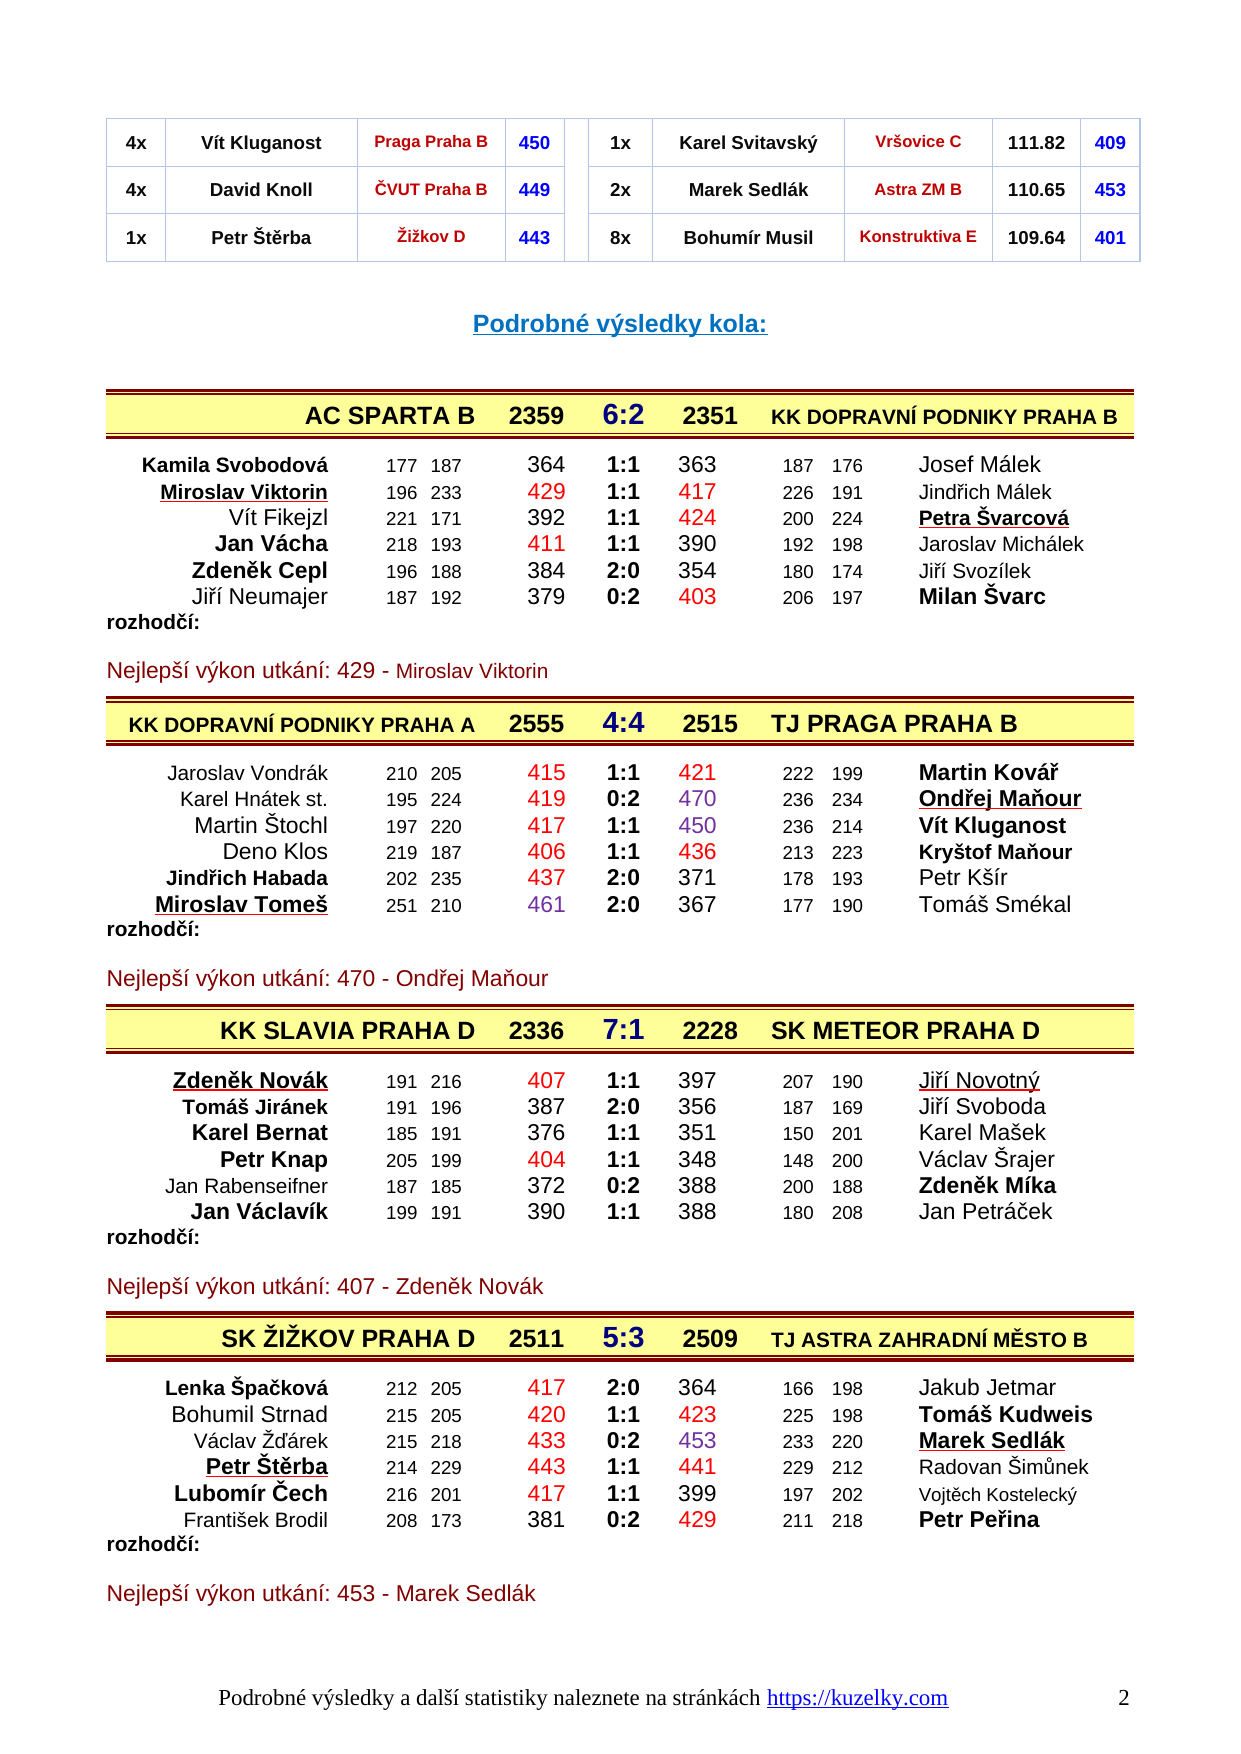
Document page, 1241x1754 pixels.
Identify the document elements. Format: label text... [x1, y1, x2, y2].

table_cell Petr Štěrba [166, 214, 357, 261]
table_cell 409 [1081, 119, 1139, 166]
text Petr Knap 205 199 404 1:1 348 148 200 Václav Šrajer [106, 1146, 1134, 1172]
text Jaroslav Vondrák 210 205 415 1:1 421 222 199 Martin Kovář [106, 759, 1134, 785]
text Bohumil Strnad 215 205 420 1:1 423 225 198 Tomáš Kudweis [106, 1401, 1134, 1427]
table_cell Žižkov D [358, 214, 505, 261]
text Karel Bernat 185 191 376 1:1 351 150 201 Karel Mašek [106, 1119, 1134, 1146]
table_cell Vršovice C [845, 119, 992, 166]
text František Brodil 208 173 381 0:2 429 211 218 Petr Peřina [106, 1506, 1134, 1532]
table_cell 110.65 [993, 167, 1080, 213]
table_cell 2x [589, 167, 652, 213]
text Lubomír Čech 216 201 417 1:1 399 197 202 Vojtěch Kostelecký [106, 1479, 1134, 1506]
text Jan Rabenseifner 187 185 372 0:2 388 200 188 Zdeněk Míka [106, 1172, 1134, 1198]
text Podrobné výsledky kola: [94, 308, 1145, 337]
text rozhodčí: [106, 1225, 1134, 1249]
text Karel Hnátek st. 195 224 419 0:2 470 236 234 Ondřej Maňour [106, 785, 1134, 812]
table_cell David Knoll [166, 167, 357, 213]
table_cell 109.64 [993, 214, 1080, 261]
table_cell Vít Kluganost [166, 119, 357, 166]
text KK Slavia Praha D 2336 7:1 2228 SK Meteor Praha D [106, 1010, 1134, 1048]
table_cell 453 [1081, 167, 1139, 213]
table_cell Marek Sedlák [653, 167, 844, 213]
table_cell 443 [506, 214, 564, 261]
text Jan Václavík 199 191 390 1:1 388 180 208 Jan Petráček [106, 1198, 1134, 1225]
table_cell Karel Svitavský [653, 119, 844, 166]
text Nejlepší výkon utkání: 470 - Ondřej Maňour [106, 965, 1134, 991]
table_cell Konstruktiva E [845, 214, 992, 261]
text Deno Klos 219 187 406 1:1 436 213 223 Kryštof Maňour [106, 838, 1134, 864]
table_cell 1x [107, 214, 165, 261]
table_cell 450 [506, 119, 564, 166]
table_cell ČVUT Praha B [358, 167, 505, 213]
text SK Žižkov Praha D 2511 5:3 2509 TJ Astra Zahradní Město B [106, 1318, 1134, 1355]
table_cell 8x [589, 214, 652, 261]
text Lenka Špačková 212 205 417 2:0 364 166 198 Jakub Jetmar [106, 1374, 1134, 1401]
text rozhodčí: [106, 1532, 1134, 1556]
text rozhodčí: [106, 609, 1134, 633]
table_cell 1x [589, 119, 652, 166]
text Václav Žďárek 215 218 433 0:2 453 233 220 Marek Sedlák [106, 1427, 1134, 1453]
table_cell 449 [506, 167, 564, 213]
text KK Dopravní podniky Praha A 2555 4:4 2515 TJ Praga Praha B [106, 703, 1134, 740]
text rozhodčí: [106, 917, 1134, 941]
text Jan Vácha 218 193 411 1:1 390 192 198 Jaroslav Michálek [106, 530, 1134, 557]
text Zdeněk Novák 191 216 407 1:1 397 207 190 Jiří Novotný [106, 1067, 1134, 1093]
text Martin Štochl 197 220 417 1:1 450 236 214 Vít Kluganost [106, 812, 1134, 838]
table_cell Praga Praha B [358, 119, 505, 166]
table_cell Astra ZM B [845, 167, 992, 213]
text Jindřich Habada 202 235 437 2:0 371 178 193 Petr Kšír [106, 864, 1134, 891]
text Nejlepší výkon utkání: 453 - Marek Sedlák [106, 1580, 1134, 1607]
text Tomáš Jiránek 191 196 387 2:0 356 187 169 Jiří Svoboda [106, 1093, 1134, 1119]
table_cell 401 [1081, 214, 1139, 261]
text Nejlepší výkon utkání: 429 - Miroslav Viktorin [106, 657, 1134, 684]
text Miroslav Viktorin 196 233 429 1:1 417 226 191 Jindřich Málek [106, 478, 1134, 504]
text Jiří Neumajer 187 192 379 0:2 403 206 197 Milan Švarc [106, 583, 1134, 609]
table_cell 111.82 [993, 119, 1080, 166]
table_cell Bohumír Musil [653, 214, 844, 261]
table_cell 4x [107, 119, 165, 166]
text Miroslav Tomeš 251 210 461 2:0 367 177 190 Tomáš Smékal [106, 891, 1134, 917]
text Kamila Svobodová 177 187 364 1:1 363 187 176 Josef Málek [106, 451, 1134, 478]
text Zdeněk Cepl 196 188 384 2:0 354 180 174 Jiří Svozílek [106, 557, 1134, 583]
text AC Sparta B 2359 6:2 2351 KK Dopravní podniky Praha B [106, 395, 1134, 433]
text Petr Štěrba 214 229 443 1:1 441 229 212 Radovan Šimůnek [106, 1453, 1134, 1479]
table_cell 4x [107, 167, 165, 213]
text Nejlepší výkon utkání: 407 - Zdeněk Novák [106, 1273, 1134, 1299]
text Vít Fikejzl 221 171 392 1:1 424 200 224 Petra Švarcová [106, 504, 1134, 530]
